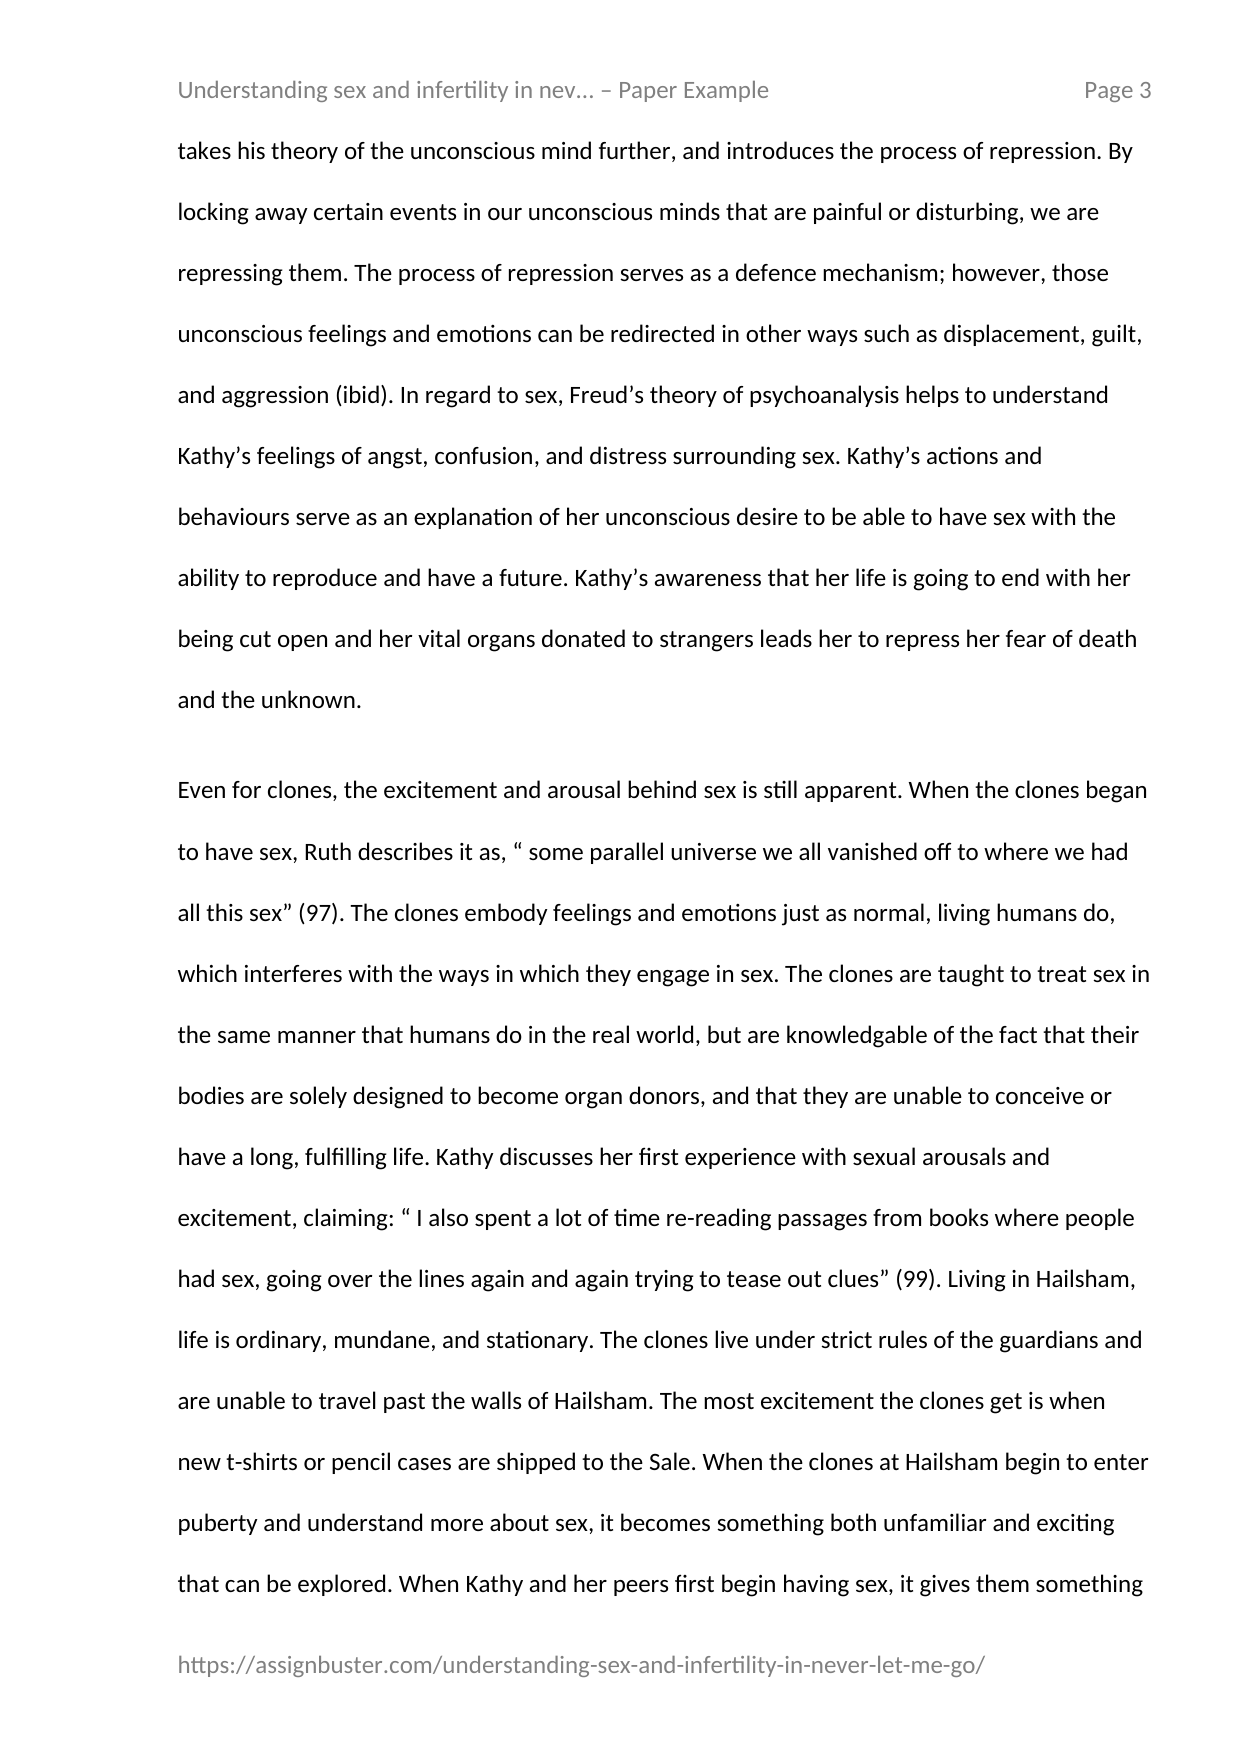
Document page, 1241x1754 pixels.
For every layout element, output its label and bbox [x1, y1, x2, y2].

text [177, 135, 1152, 715]
text [177, 775, 1152, 1599]
